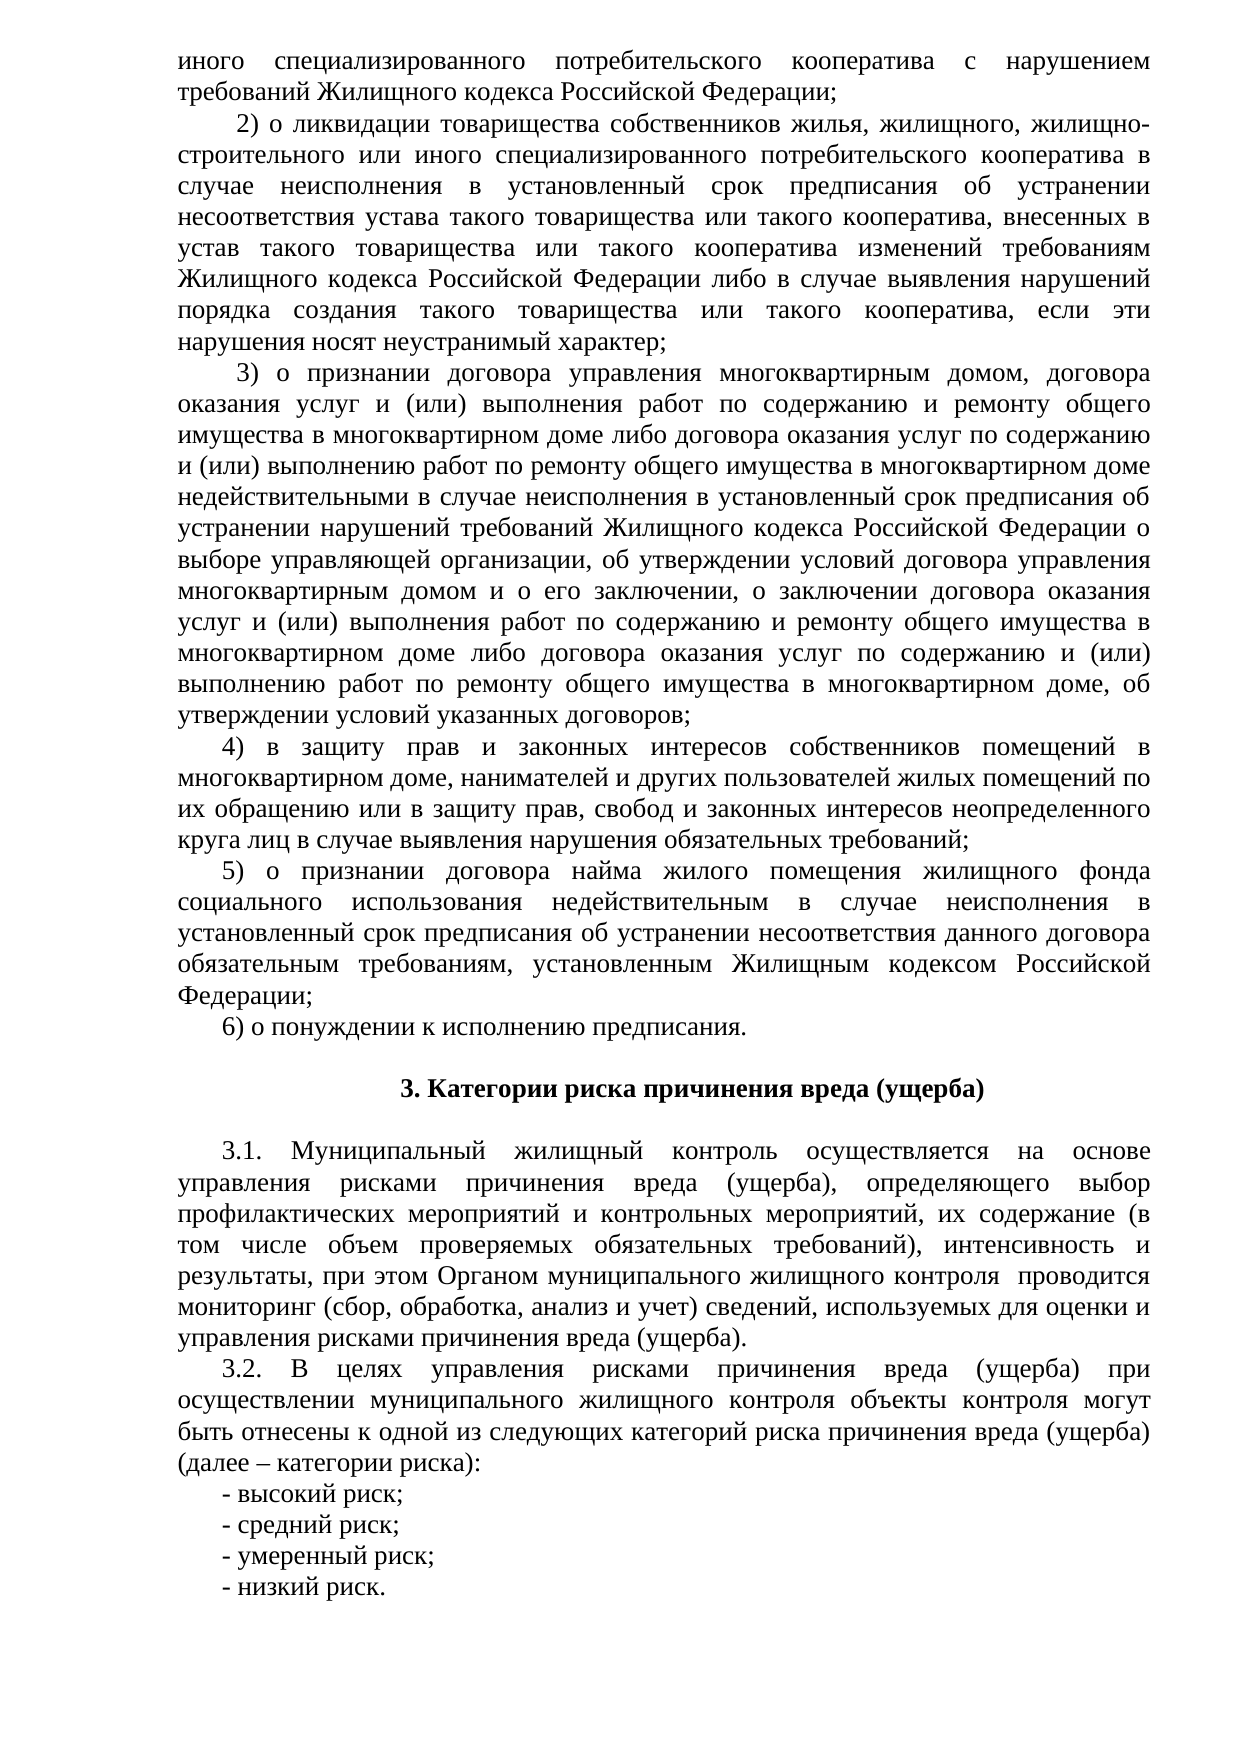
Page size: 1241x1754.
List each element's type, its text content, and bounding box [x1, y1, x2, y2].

text 3. Категории риска причинения вреда (ущерба) [177, 1072, 1152, 1103]
text - умеренный риск; [177, 1539, 1152, 1571]
text - средний риск; [177, 1508, 1152, 1539]
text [177, 44, 1152, 107]
text 5) о признании договора найма жилого помещения жилищного фонда социального использования недействительным в случае неисполнения в установленный срок предписания об устранении несоответствия данного договора обязательным требованиям, установленным Жилищным кодексом Российской Федерации; [177, 854, 1152, 1010]
text - высокий риск; [177, 1477, 1152, 1508]
text 3.1. Муниципальный жилищный контроль осуществляется на основе управления рисками причинения вреда (ущерба), определяющего выбор профилактических мероприятий и контрольных мероприятий, их содержание (в том числе объем проверяемых обязательных требований), интенсивность и результаты, при этом Органом муниципального жилищного контроля проводится мониторинг (сбор, обработка, анализ и учет) сведений, используемых для оценки и управления рисками причинения вреда (ущерба). [177, 1134, 1152, 1352]
text 3.2. В целях управления рисками причинения вреда (ущерба) при осуществлении муниципального жилищного контроля объекты контроля могут быть отнесены к одной из следующих категорий риска причинения вреда (ущерба) (далее – категории риска): [177, 1352, 1152, 1477]
text 4) в защиту прав и законных интересов собственников помещений в многоквартирном доме, нанимателей и других пользователей жилых помещений по их обращению или в защиту прав, свобод и законных интересов неопределенного круга лиц в случае выявления нарушения обязательных требований; [177, 729, 1152, 854]
text 2) о ликвидации товарищества собственников жилья, жилищного, жилищно-строительного или иного специализированного потребительского кооператива в случае неисполнения в установленный срок предписания об устранении несоответствия устава такого товарищества или такого кооператива, внесенных в устав такого товарищества или такого кооператива изменений требованиям Жилищного кодекса Российской Федерации либо в случае выявления нарушений порядка создания такого товарищества или такого кооператива, если эти нарушения носят неустранимый характер; [177, 107, 1152, 356]
text - низкий риск. [177, 1571, 1152, 1602]
text 3) о признании договора управления многоквартирным домом, договора оказания услуг и (или) выполнения работ по содержанию и ремонту общего имущества в многоквартирном доме либо договора оказания услуг по содержанию и (или) выполнению работ по ремонту общего имущества в многоквартирном доме недействительными в случае неисполнения в установленный срок предписания об устранении нарушений требований Жилищного кодекса Российской Федерации о выборе управляющей организации, об утверждении условий договора управления многоквартирным домом и о его заключении, о заключении договора оказания услуг и (или) выполнения работ по содержанию и ремонту общего имущества в многоквартирном доме либо договора оказания услуг по содержанию и (или) выполнению работ по ремонту общего имущества в многоквартирном доме, об утверждении условий указанных договоров; [177, 356, 1152, 729]
text 6) о понуждении к исполнению предписания. [177, 1010, 1152, 1041]
